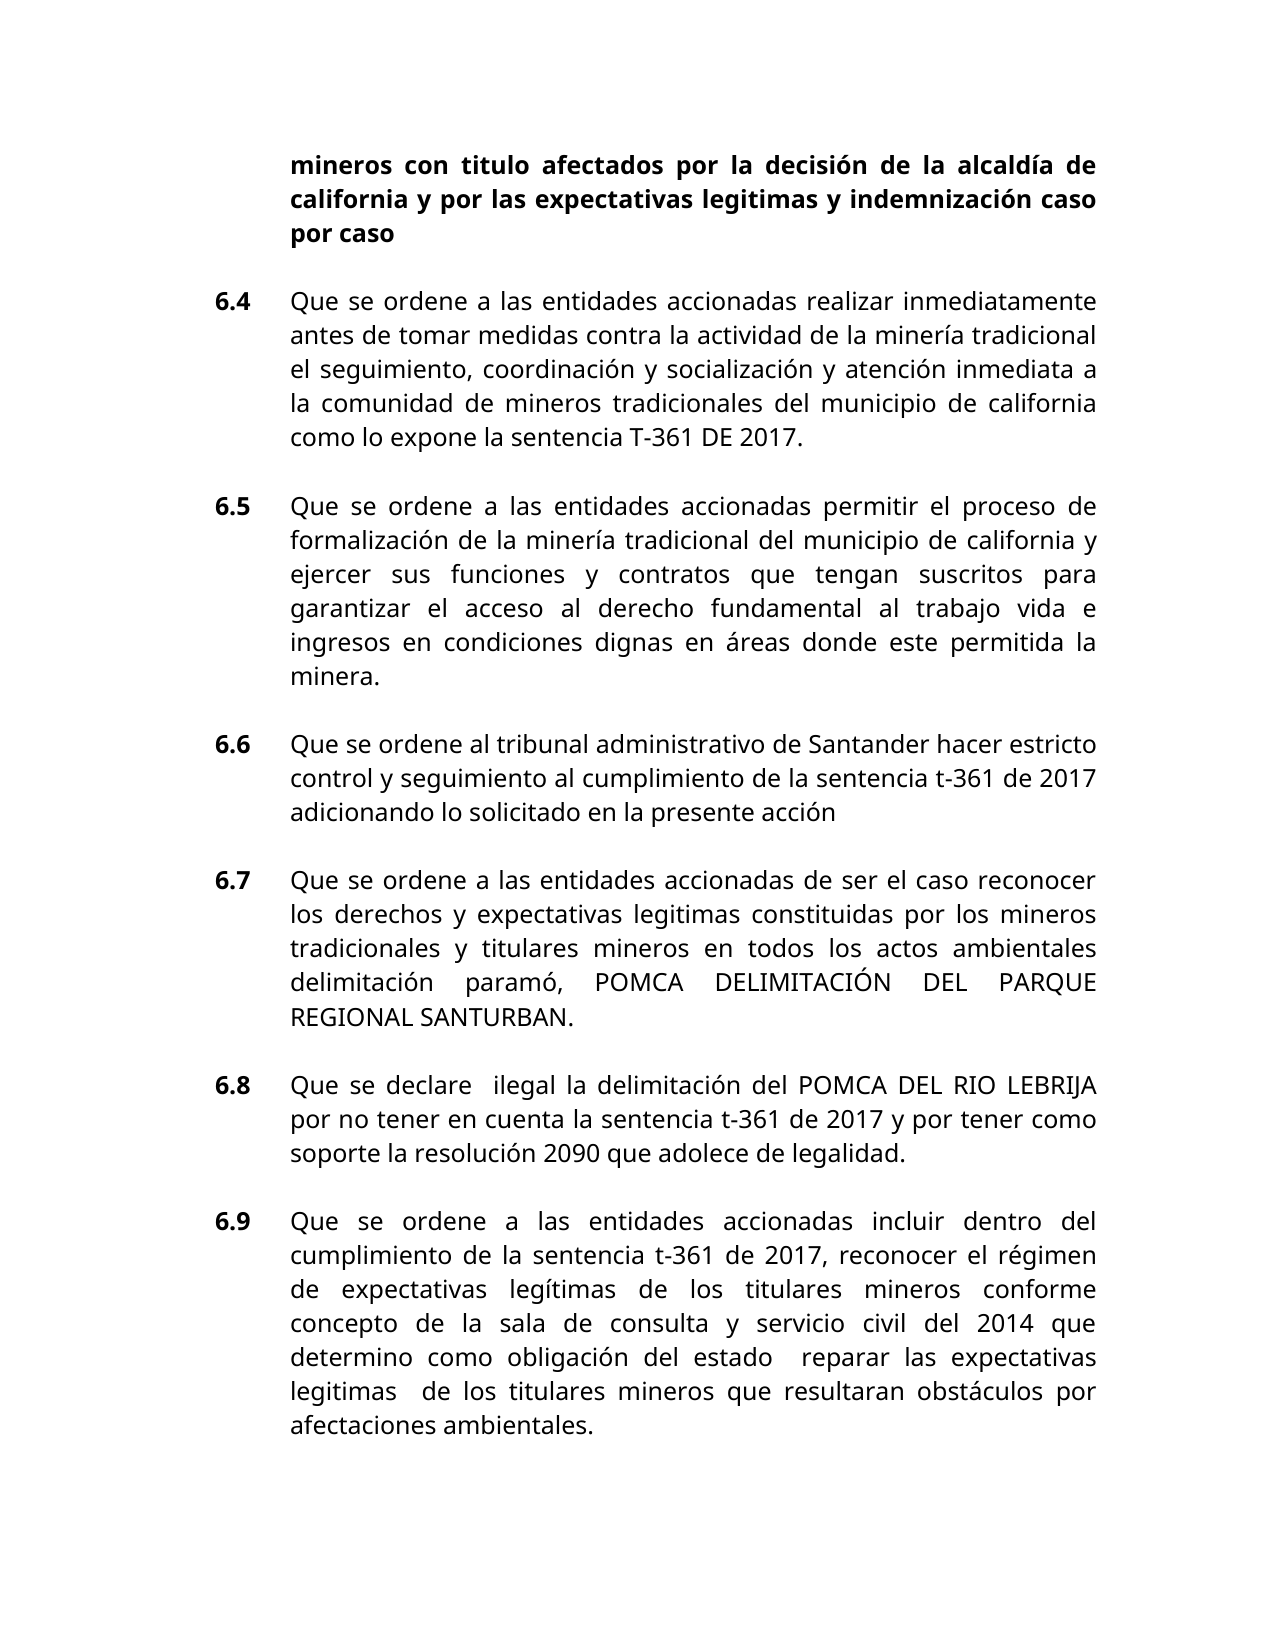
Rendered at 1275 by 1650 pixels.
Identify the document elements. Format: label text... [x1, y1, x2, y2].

list Que se declare ilegal la delimitación del POMCA DEL RIO LEBRIJA por no tener en cuenta la sentencia t-361 de 2017 y por tener como soporte la resolución 2090 que adolece de legalidad. [215, 1067, 1098, 1169]
list Que se ordene a las entidades accionadas permitir el proceso de formalización de la minería tradicional del municipio de california y ejercer sus funciones y contratos que tengan suscritos para garantizar el acceso al derecho fundamental al trabajo vida e ingresos en condiciones dignas en áreas donde este permitida la minera. [215, 488, 1098, 693]
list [215, 148, 1098, 250]
list Que se ordene a las entidades accionadas realizar inmediatamente antes de tomar medidas contra la actividad de la minería tradicional el seguimiento, coordinación y socialización y atención inmediata a la comunidad de mineros tradicionales del municipio de california como lo expone la sentencia T-361 DE 2017. [215, 284, 1098, 454]
list Que se ordene a las entidades accionadas incluir dentro del cumplimiento de la sentencia t-361 de 2017, reconocer el régimen de expectativas legítimas de los titulares mineros conforme concepto de la sala de consulta y servicio civil del 2014 que determino como obligación del estado reparar las expectativas legitimas de los titulares mineros que resultaran obstáculos por afectaciones ambientales. [215, 1203, 1098, 1442]
list Que se ordene al tribunal administrativo de Santander hacer estricto control y seguimiento al cumplimiento de la sentencia t-361 de 2017 adicionando lo solicitado en la presente acción [215, 727, 1098, 829]
list Que se ordene a las entidades accionadas de ser el caso reconocer los derechos y expectativas legitimas constituidas por los mineros tradicionales y titulares mineros en todos los actos ambientales delimitación paramó, POMCA DELIMITACIÓN DEL PARQUE REGIONAL SANTURBAN. [215, 863, 1098, 1033]
